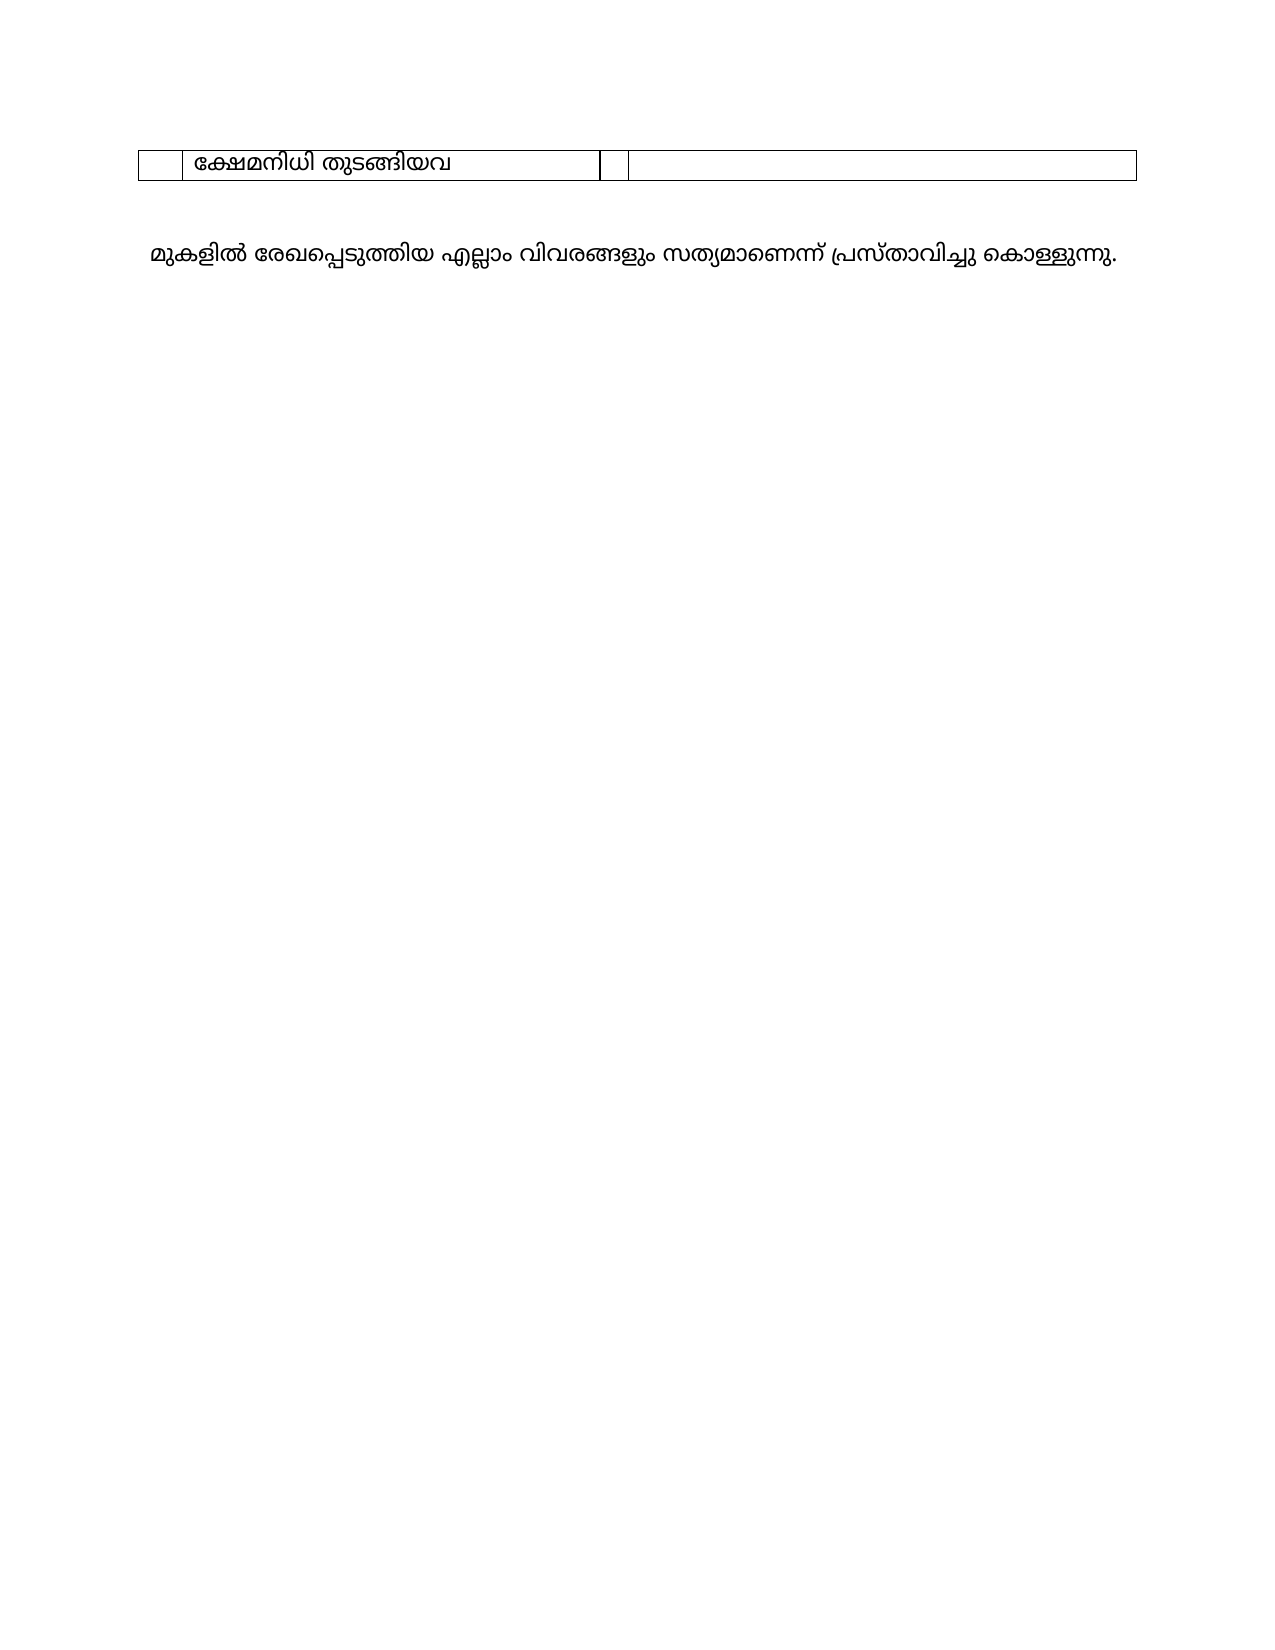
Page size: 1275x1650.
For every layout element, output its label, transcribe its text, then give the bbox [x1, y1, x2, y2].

table_cell : [601, 151, 628, 179]
table_cell [629, 151, 1136, 179]
table_cell 12 [139, 151, 182, 179]
text മുകളില്‍ രേഖപ്പെടുത്തിയ എല്ലാം വിവരങ്ങളും സത്യമാണെന്ന് പ്രസ്താവിച്ചു കൊള്ളുന്നു. [150, 237, 1125, 271]
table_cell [183, 151, 599, 179]
